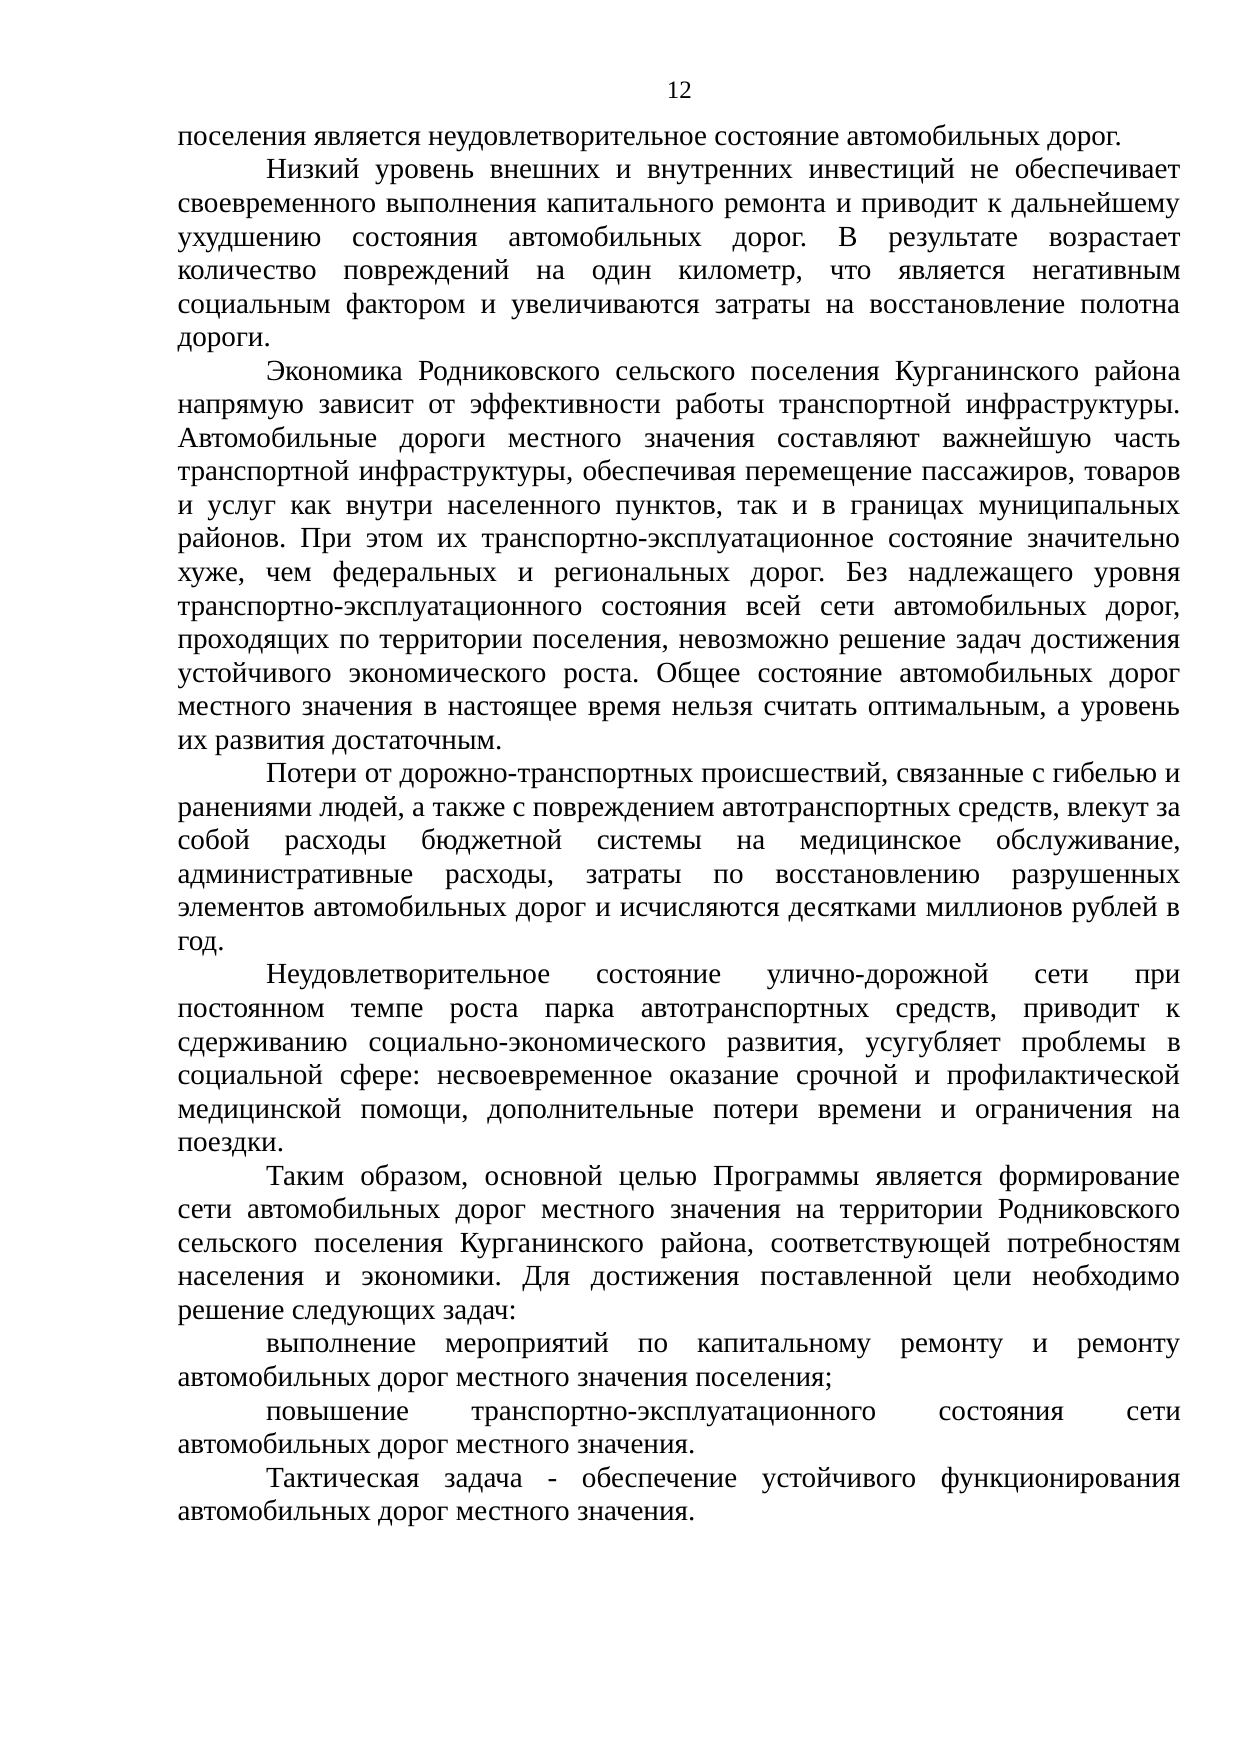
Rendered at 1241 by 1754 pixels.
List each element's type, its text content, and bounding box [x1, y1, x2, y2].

text Экономика Родниковского сельского поселения Курганинского района напрямую зависит от эффективности работы транспортной инфраструктуры. Автомобильные дороги местного значения составляют важнейшую часть транспортной инфраструктуры, обеспечивая перемещение пассажиров, товаров и услуг как внутри населенного пунктов, так и в границах муниципальных районов. При этом их транспортно-эксплуатационное состояние значительно хуже, чем федеральных и региональных дорог. Без надлежащего уровня транспортно-эксплуатационного состояния всей сети автомобильных дорог, проходящих по территории поселения, невозможно решение задач достижения устойчивого экономического роста. Общее состояние автомобильных дорог местного значения в настоящее время нельзя считать оптимальным, а уровень их развития достаточным. [177, 353, 1181, 755]
text Потери от дорожно-транспортных происшествий, связанные с гибелью и ранениями людей, а также с повреждением автотранспортных средств, влекут за собой расходы бюджетной системы на медицинское обслуживание, административные расходы, затраты по восстановлению разрушенных элементов автомобильных дорог и исчисляются десятками миллионов рублей в год. [177, 755, 1181, 957]
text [177, 118, 1181, 152]
text Низкий уровень внешних и внутренних инвестиций не обеспечивает своевременного выполнения капитального ремонта и приводит к дальнейшему ухудшению состояния автомобильных дорог. В результате возрастает количество повреждений на один километр, что является негативным социальным фактором и увеличиваются затраты на восстановление полотна дороги. [177, 152, 1181, 353]
text Таким образом, основной целью Программы является формирование сети автомобильных дорог местного значения на территории Родниковского сельского поселения Курганинского района, соответствующей потребностям населения и экономики. Для достижения поставленной цели необходимо решение следующих задач: [177, 1158, 1181, 1326]
text повышение транспортно-эксплуатационного состояния сети автомобильных дорог местного значения. [177, 1393, 1181, 1460]
text Тактическая задача - обеспечение устойчивого функционирования автомобильных дорог местного значения. [177, 1460, 1181, 1527]
text выполнение мероприятий по капитальному ремонту и ремонту автомобильных дорог местного значения поселения; [177, 1326, 1181, 1393]
text Неудовлетворительное состояние улично-дорожной сети при постоянном темпе роста парка автотранспортных средств, приводит к сдерживанию социально-экономического развития, усугубляет проблемы в социальной сфере: несвоевременное оказание срочной и профилактической медицинской помощи, дополнительные потери времени и ограничения на поездки. [177, 957, 1181, 1158]
